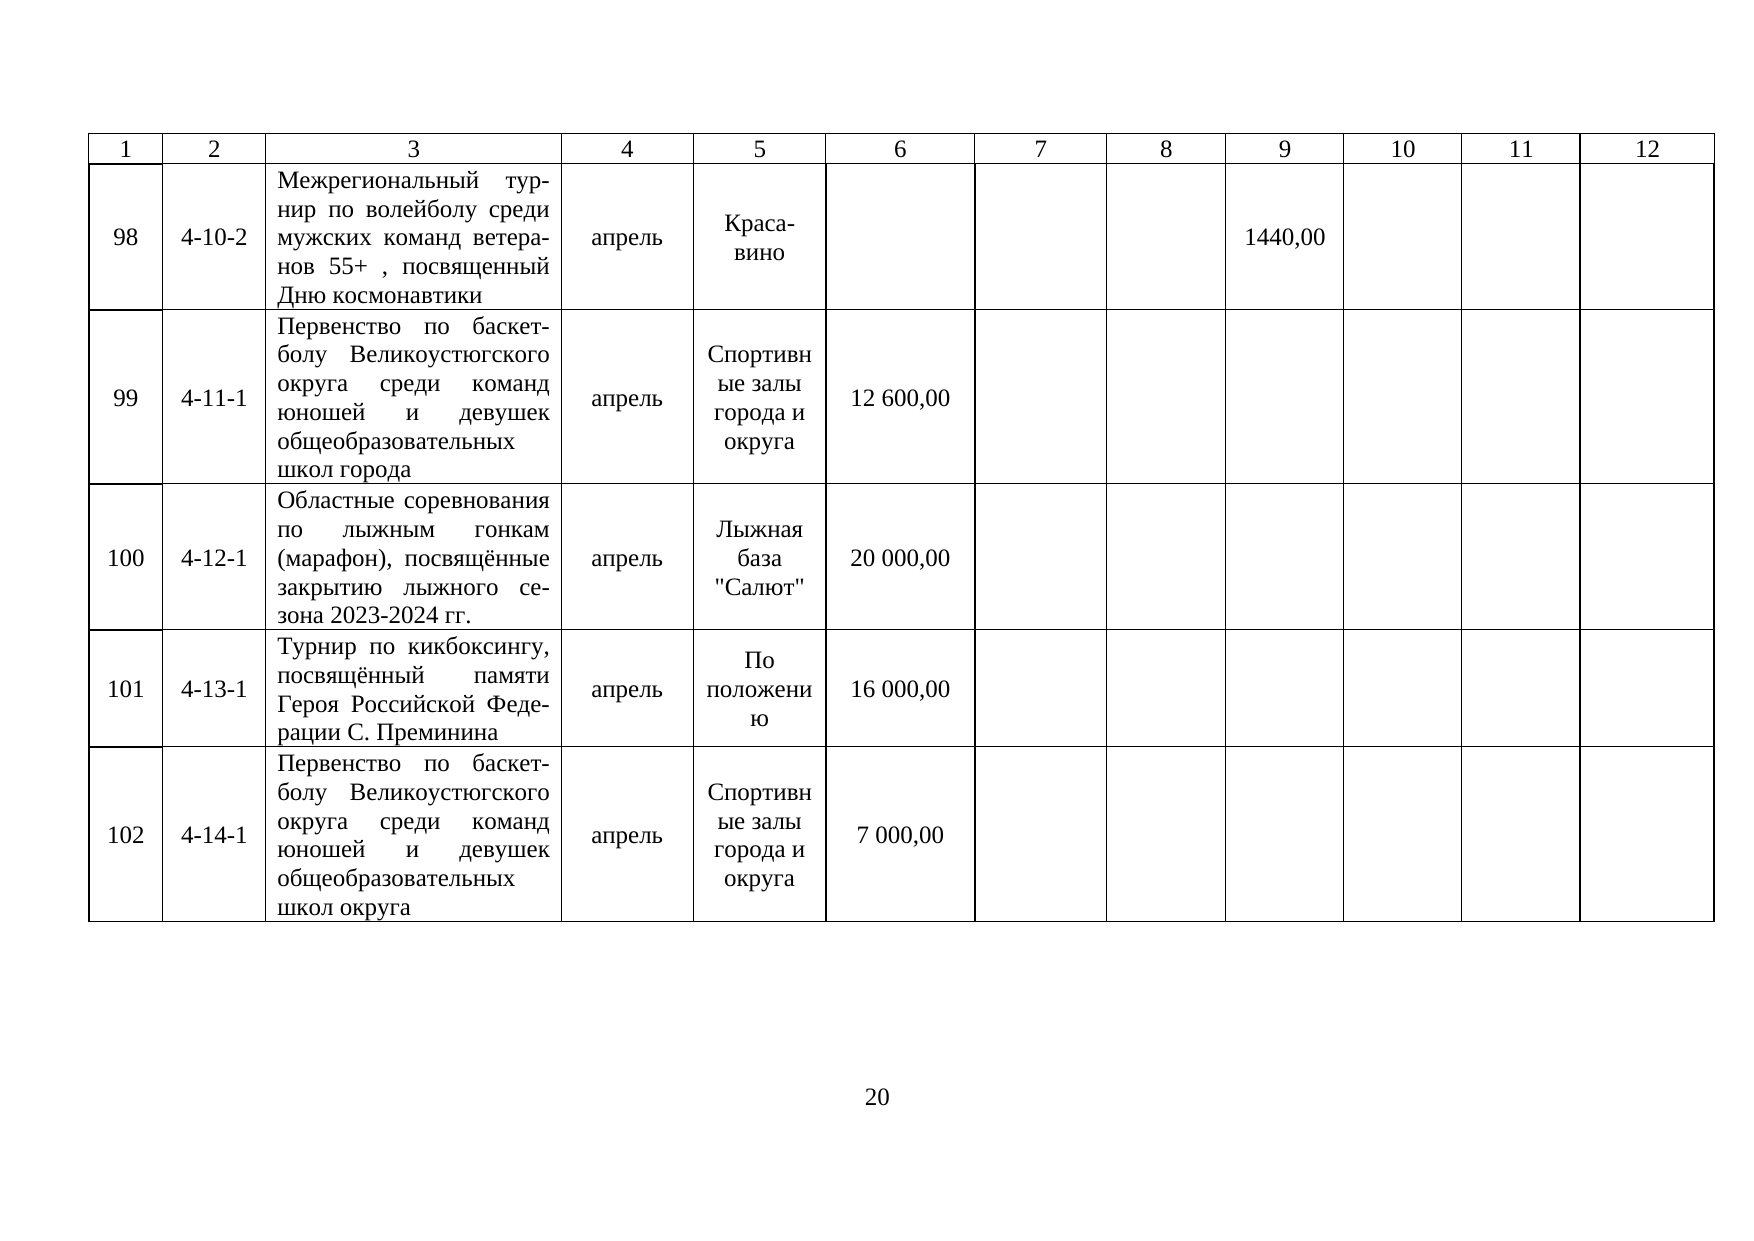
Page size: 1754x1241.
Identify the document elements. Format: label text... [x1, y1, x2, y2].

table_cell 99 [90, 311, 162, 483]
table_cell [1344, 310, 1461, 483]
table_cell 1440,00 [1226, 164, 1343, 309]
table_header 11 [1462, 134, 1579, 163]
table_cell [976, 630, 1106, 746]
table_cell апрель [562, 630, 693, 746]
table_cell [1107, 747, 1225, 921]
table_header 8 [1107, 134, 1225, 163]
table_header 2 [163, 134, 265, 163]
table_cell Первенство по баскет-болу Великоустюгского округа среди команд юношей и девушек общеобразовательных школ города [266, 310, 561, 483]
table_cell [1462, 484, 1579, 629]
table_header 1 [89, 134, 162, 163]
table_cell [1107, 484, 1225, 629]
table_cell 4-14-1 [163, 747, 265, 921]
table_cell [976, 484, 1106, 629]
table_header 3 [266, 134, 561, 163]
table_cell 4-11-1 [163, 310, 265, 483]
table_cell 98 [90, 165, 162, 309]
table_cell апрель [562, 747, 693, 921]
table_header 9 [1226, 134, 1343, 163]
table_header 6 [826, 134, 974, 163]
table_cell Межрегиональный тур-нир по волейболу среди мужских команд ветера-нов 55+ , посвященный Дню космонавтики [266, 164, 561, 309]
table_cell Лыжная база "Салют" [694, 484, 825, 629]
table_cell [1462, 630, 1579, 746]
table_cell [976, 310, 1106, 483]
table_cell [1344, 630, 1461, 746]
table_cell Турнир по кикбоксингу, посвящённый памяти Героя Российской Феде-рации С. Преминина [266, 630, 561, 746]
table_cell [976, 747, 1106, 921]
table_cell апрель [562, 310, 693, 483]
table_cell [1226, 484, 1343, 629]
table_cell [1581, 484, 1713, 629]
table_cell [1344, 484, 1461, 629]
table_cell [1226, 310, 1343, 483]
table_cell 12 600,00 [827, 310, 974, 483]
table_cell апрель [562, 164, 693, 309]
table_cell [1344, 164, 1461, 309]
table_cell [827, 164, 974, 309]
table_cell [1462, 310, 1579, 483]
table_header 12 [1581, 134, 1714, 163]
table_cell [1462, 747, 1579, 921]
table_header 7 [975, 134, 1106, 163]
table_cell 101 [90, 631, 162, 746]
table_cell [1226, 747, 1343, 921]
table_cell 4-12-1 [163, 484, 265, 629]
table_cell [1107, 630, 1225, 746]
table_cell По положению [694, 630, 825, 746]
table_cell 102 [90, 748, 162, 921]
table_cell [1581, 310, 1713, 483]
table_cell Областные соревнования по лыжным гонкам (марафон), посвящённые закрытию лыжного се-зона 2023-2024 гг. [266, 484, 561, 629]
table_cell [1107, 164, 1225, 309]
table_cell [1581, 630, 1713, 746]
table_cell 20 000,00 [827, 484, 974, 629]
table_cell 4-10-2 [163, 164, 265, 309]
table_cell [1344, 747, 1461, 921]
table_cell [1226, 630, 1343, 746]
table_cell Краса-вино [694, 164, 825, 309]
table_cell 100 [90, 485, 162, 629]
table_cell 16 000,00 [827, 630, 974, 746]
table_cell Спортивные залы города и округа [694, 310, 825, 483]
table_cell [1462, 164, 1579, 309]
table_header 4 [562, 134, 693, 163]
table_cell Первенство по баскет-болу Великоустюгского округа среди команд юношей и девушек общеобразовательных школ округа [266, 747, 561, 921]
table_cell [1581, 164, 1713, 309]
table_cell [976, 164, 1106, 309]
table_cell 4-13-1 [163, 630, 265, 746]
table_header 5 [694, 134, 825, 163]
table_cell [1581, 747, 1713, 921]
table_cell [1107, 310, 1225, 483]
table_cell апрель [562, 484, 693, 629]
table_cell 7 000,00 [827, 747, 974, 921]
table_header 10 [1344, 134, 1461, 163]
text 20 [89, 1082, 1665, 1111]
table_cell Спортивные залы города и округа [694, 747, 825, 921]
